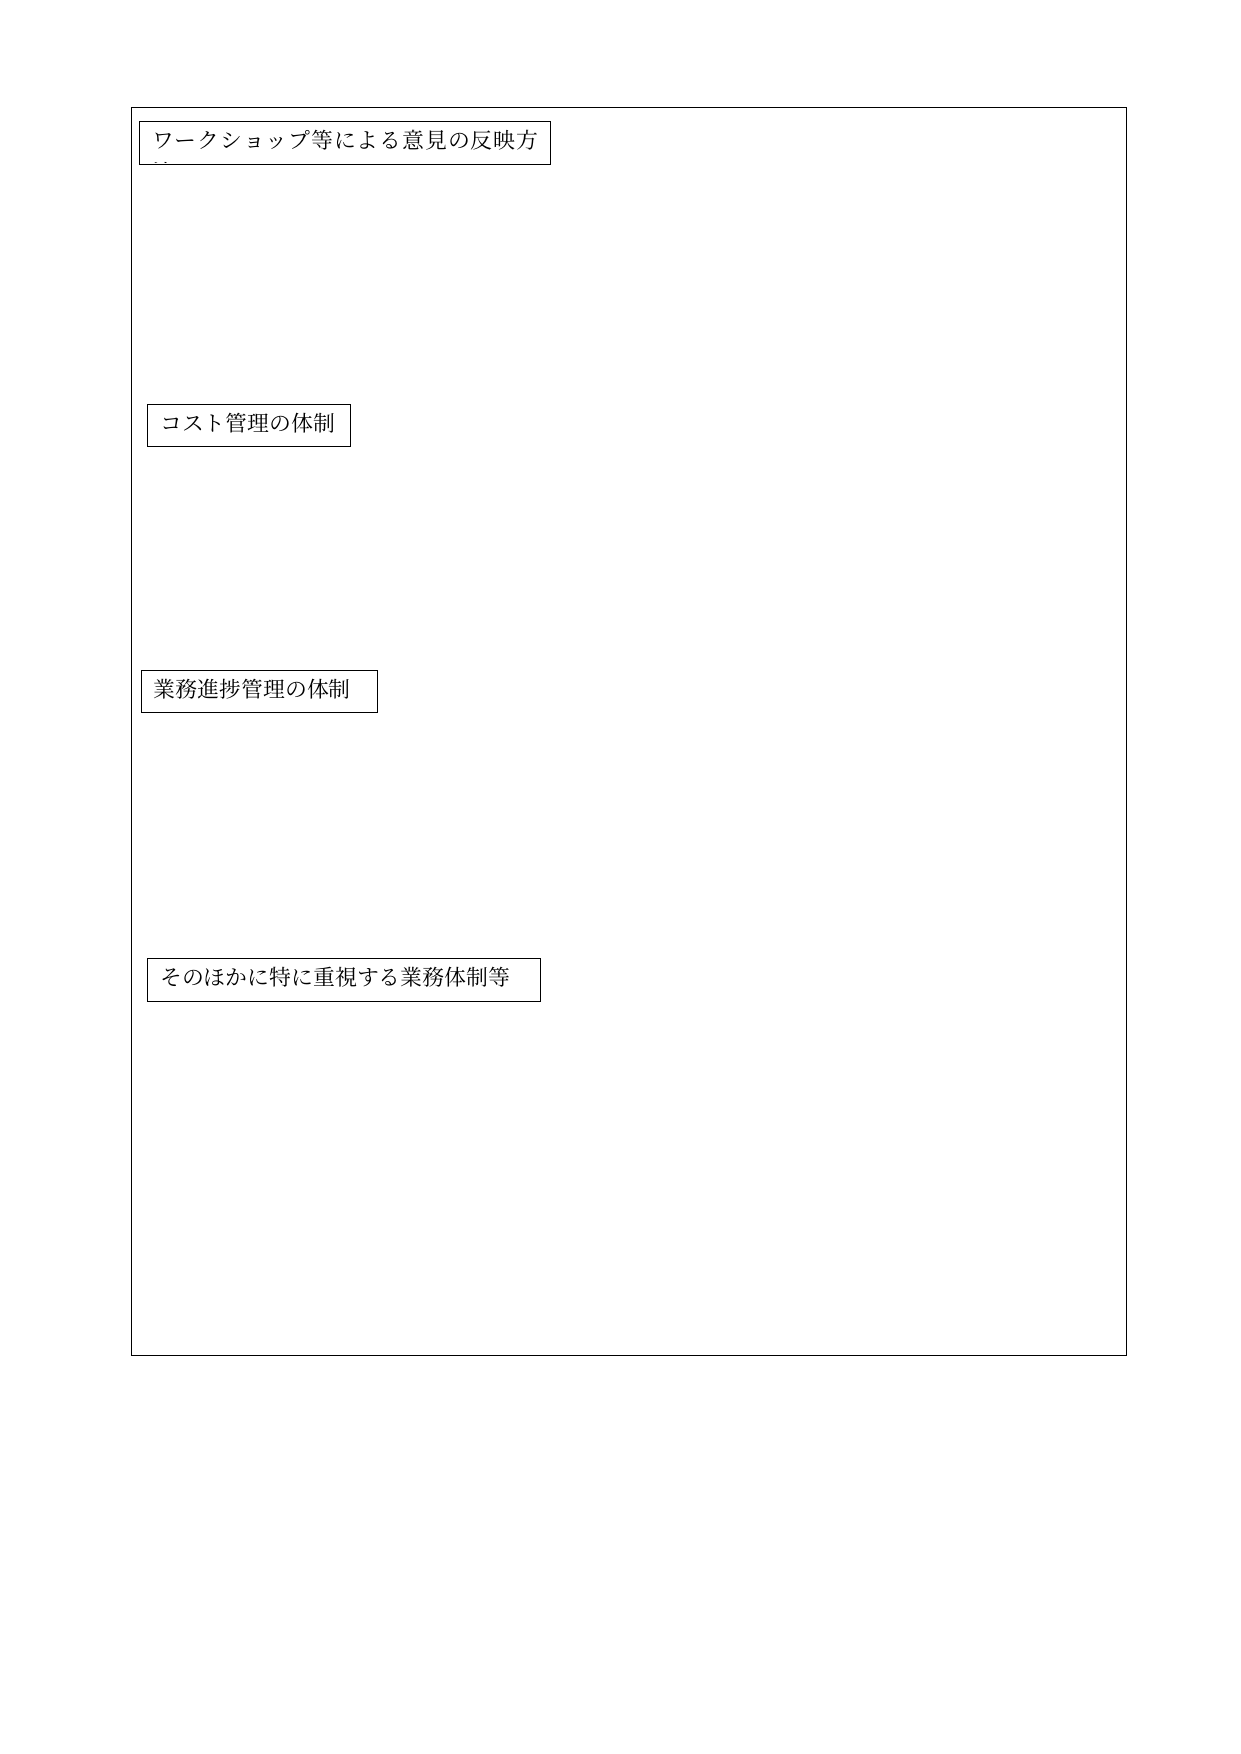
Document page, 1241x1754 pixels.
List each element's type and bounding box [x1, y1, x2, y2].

table_cell [132, 108, 1126, 1355]
